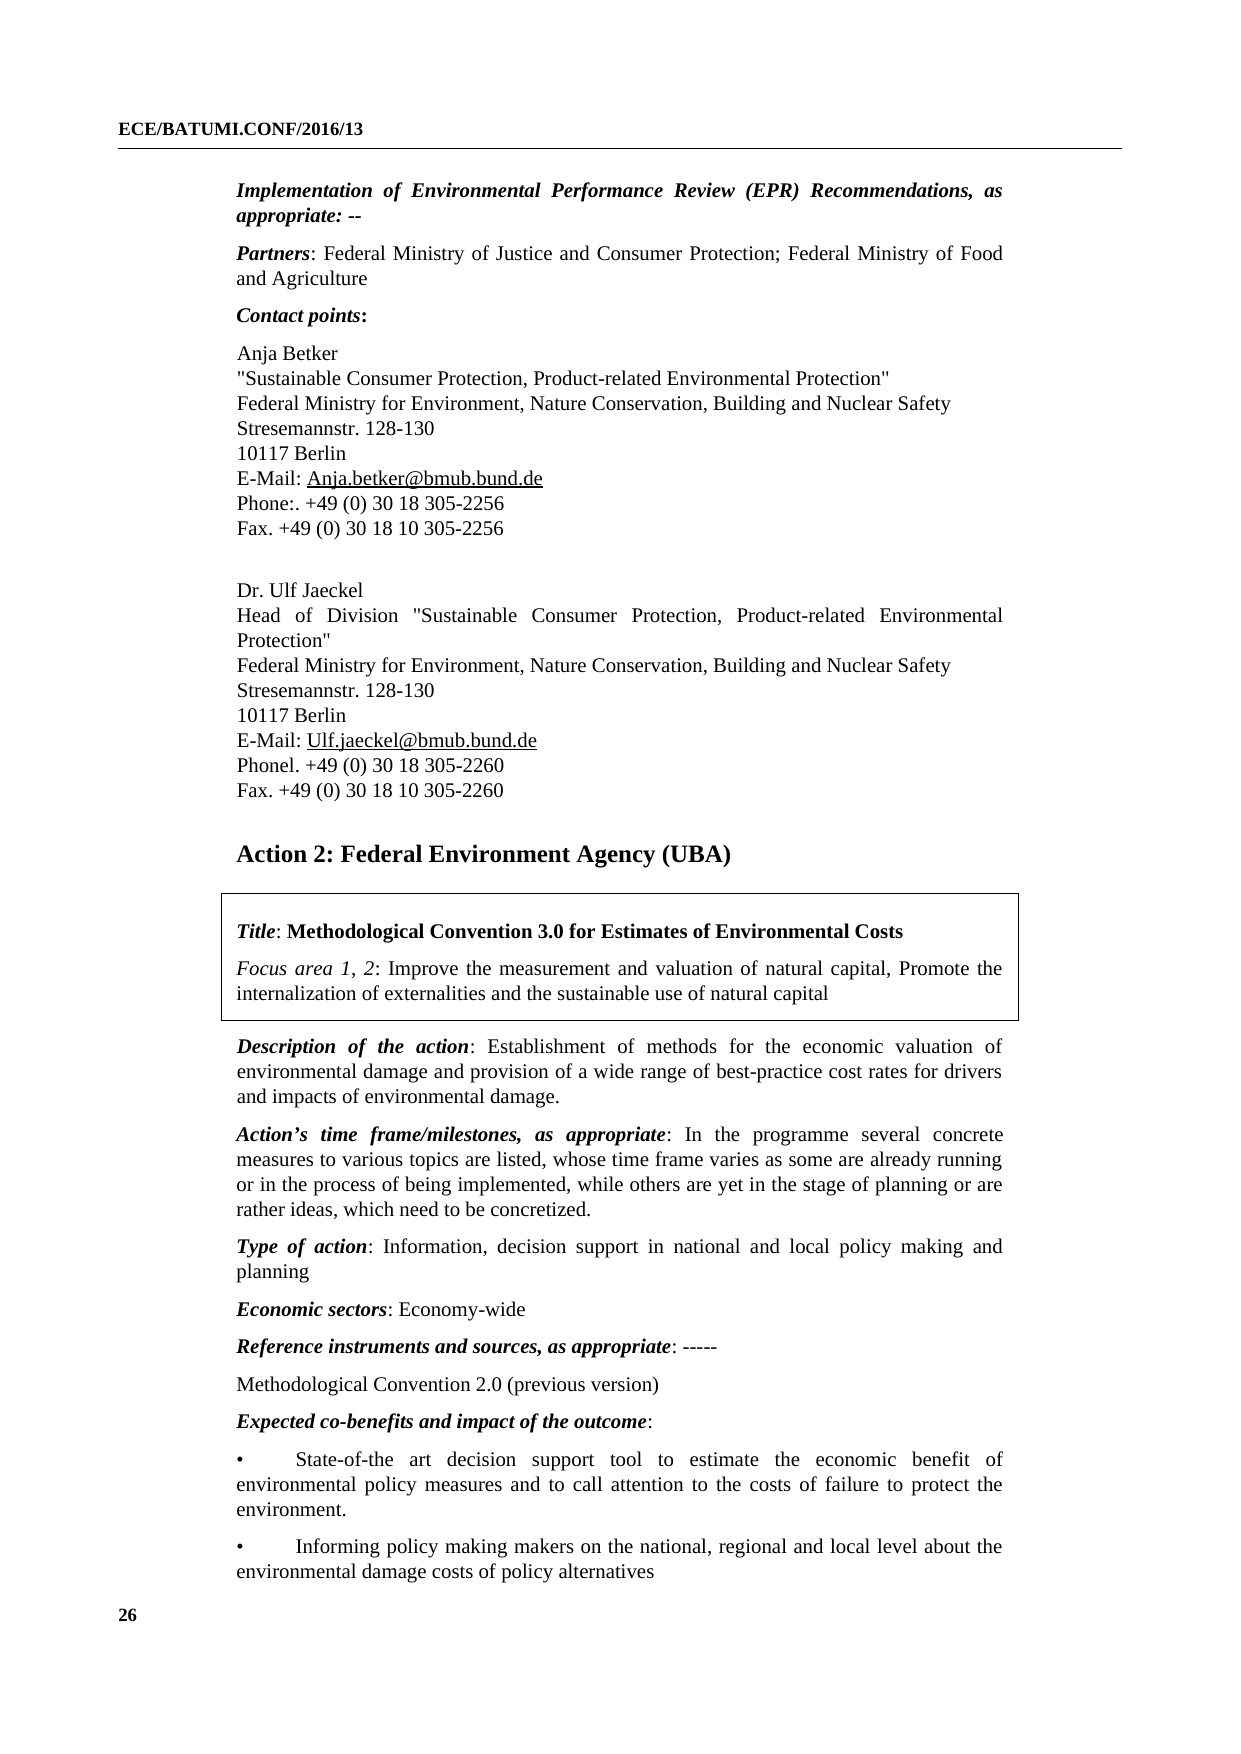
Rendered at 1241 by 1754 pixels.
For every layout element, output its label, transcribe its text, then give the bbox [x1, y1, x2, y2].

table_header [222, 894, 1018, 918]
text Phonel. +49 (0) 30 18 305-2260 [237, 752, 1003, 777]
text Stresemannstr. 128-130 [237, 415, 1003, 440]
text Fax. +49 (0) 30 18 10 305-2256 [237, 515, 1003, 540]
text Economic sectors: Economy-wide [236, 1296, 1004, 1321]
text "Sustainable Consumer Protection, Product-related Environmental Protection" [237, 365, 1003, 390]
text Anja Betker [237, 340, 1003, 365]
text 10117 Berlin [237, 702, 1003, 727]
text Head of Division "Sustainable Consumer Protection, Product-related Environmental Protection" [237, 602, 1003, 652]
text Description of the action: Establishment of methods for the economic valuation of environmental damage and provision of a wide range of best-practice cost rates for drivers and impacts of environmental damage. [237, 1033, 1003, 1108]
text Expected co-benefits and impact of the outcome: [236, 1408, 1004, 1433]
text Federal Ministry for Environment, Nature Conservation, Building and Nuclear Safety [237, 652, 1003, 677]
text Reference instruments and sources, as appropriate: ----- [236, 1333, 1004, 1358]
text Methodological Convention 2.0 (previous version) [236, 1371, 1004, 1396]
text Phone:. +49 (0) 30 18 305-2256 [237, 490, 1003, 515]
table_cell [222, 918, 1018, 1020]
text • State-of-the art decision support tool to estimate the economic benefit of environmental policy measures and to call attention to the costs of failure to protect the environment. [236, 1446, 1004, 1521]
text Fax. +49 (0) 30 18 10 305-2260 [237, 777, 1003, 802]
text E-Mail: Ulf.jaeckel@bmub.bund.de [237, 727, 1003, 752]
text Stresemannstr. 128-130 [237, 677, 1003, 702]
text Partners: Federal Ministry of Justice and Consumer Protection; Federal Ministry of Food and Agriculture [236, 240, 1004, 290]
text Contact points: [236, 302, 1004, 327]
text Implementation of Environmental Performance Review (EPR) Recommendations, as appropriate: -- [236, 177, 1004, 227]
text Action’s time frame/milestones, as appropriate: In the programme several concrete measures to various topics are listed, whose time frame varies as some are already running or in the process of being implemented, while others are yet in the stage of planning or are rather ideas, which need to be concretized. [236, 1121, 1004, 1221]
text Action 2: Federal Environment Agency (UBA) [118, 840, 1004, 868]
text E-Mail: Anja.betker@bmub.bund.de [237, 465, 1003, 490]
text Federal Ministry for Environment, Nature Conservation, Building and Nuclear Safety [237, 390, 1003, 415]
text 10117 Berlin [237, 440, 1003, 465]
text Type of action: Information, decision support in national and local policy making and planning [236, 1233, 1004, 1283]
text • Informing policy making makers on the national, regional and local level about the environmental damage costs of policy alternatives [236, 1533, 1004, 1583]
text Dr. Ulf Jaeckel [237, 577, 1003, 602]
